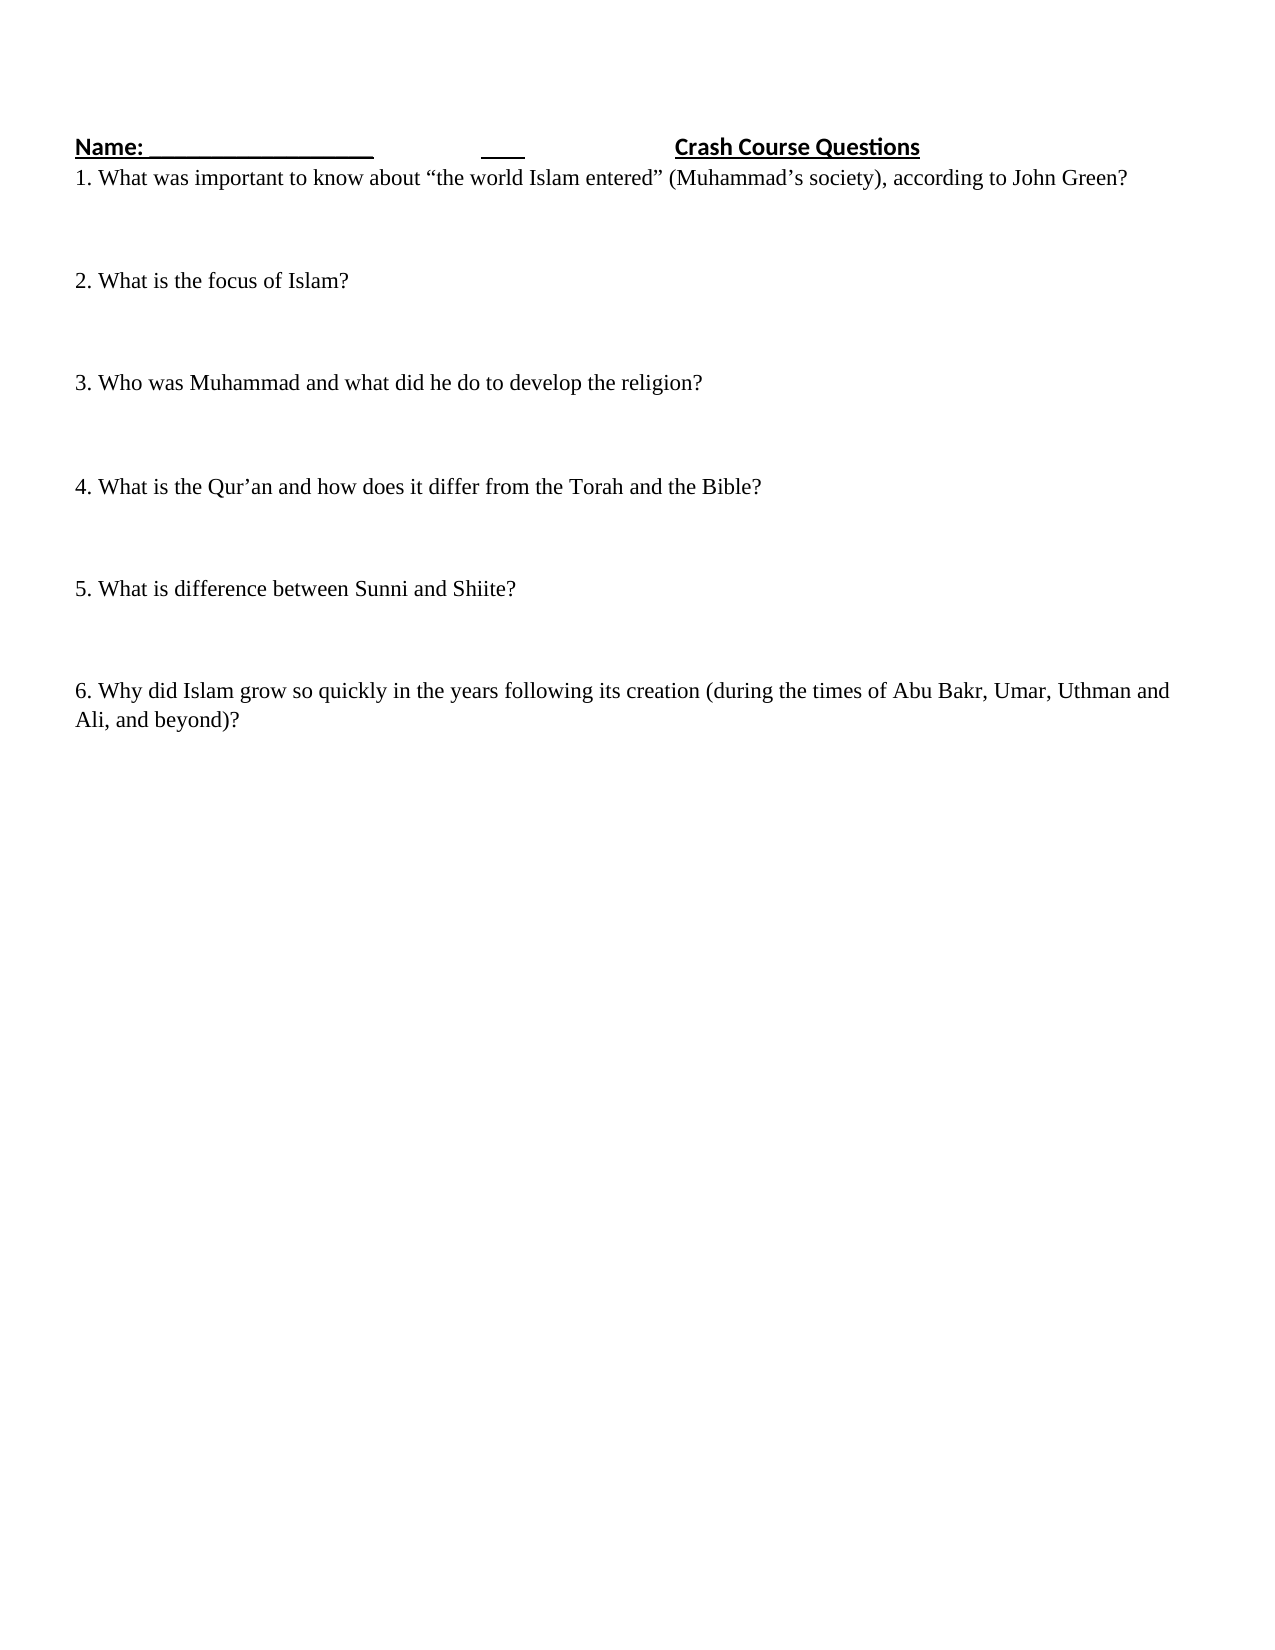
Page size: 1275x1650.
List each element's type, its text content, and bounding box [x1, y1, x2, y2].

text 4. What is the Qur’an and how does it differ from the Torah and the Bible? [75, 445, 1200, 500]
text Name: __________________ Crash Course Questions 1. What was important to know about “the world Islam entered” (Muhammad’s society), according to John Green? [75, 131, 1200, 220]
text 6. Why did Islam grow so quickly in the years following its creation (during the times of Abu Bakr, Umar, Uthman and Ali, and beyond)? [75, 620, 1200, 732]
text 3. Who was Muhammad and what did he do to develop the religion? [75, 313, 1200, 426]
text 2. What is the focus of Islam? [75, 239, 1200, 294]
text 5. What is difference between Sunni and Shiite? [75, 518, 1200, 602]
